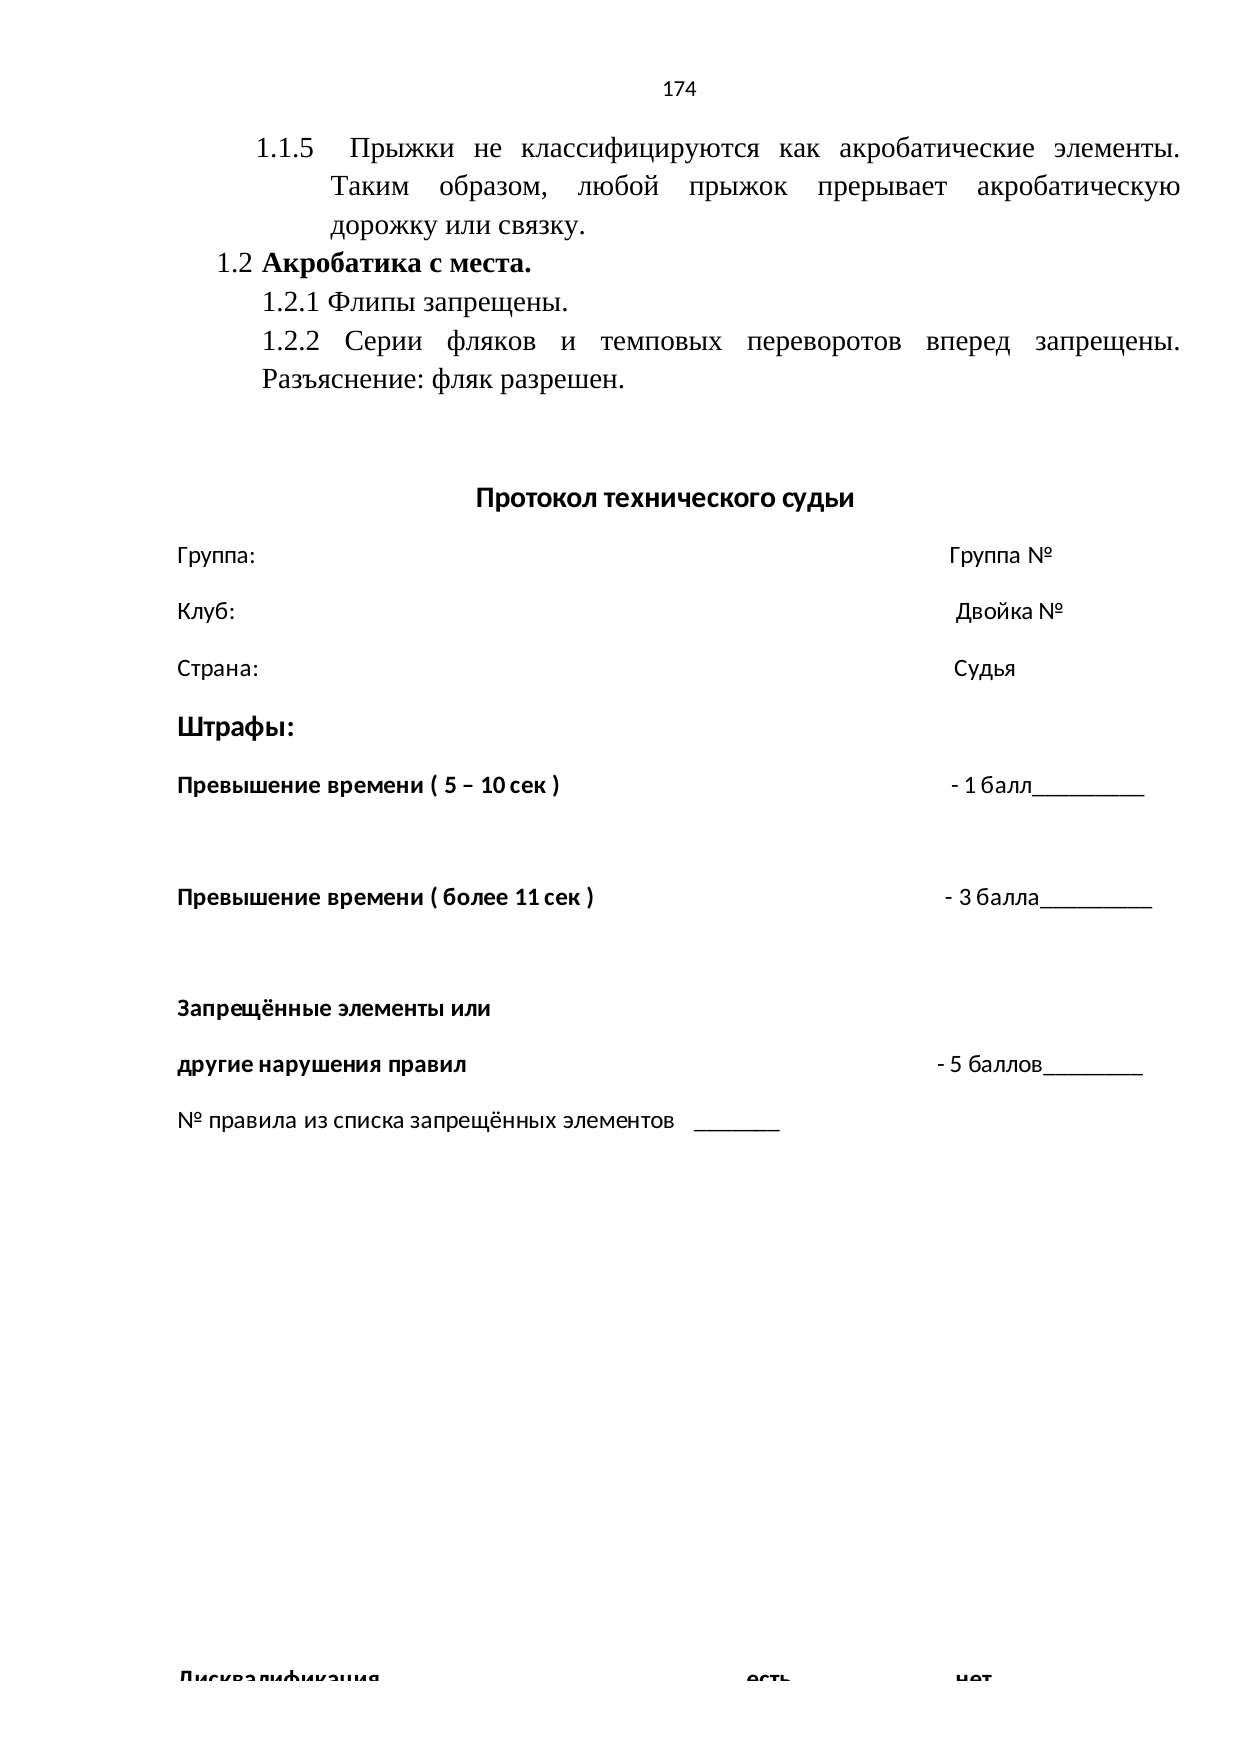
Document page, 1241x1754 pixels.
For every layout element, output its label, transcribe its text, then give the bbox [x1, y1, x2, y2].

list Акробатика с места. [216, 246, 1181, 279]
list 1.2.2 Серии фляков и темповых переворотов вперед запрещены. Разъяснение: фляк разрешен. [262, 323, 1181, 395]
list Прыжки не классифицируются как акробатические элементы. Таким образом, любой прыжок прерывает акробатическую дорожку или связку. [255, 130, 1181, 241]
list 1.2.1 Флипы запрещены. [262, 284, 1181, 318]
